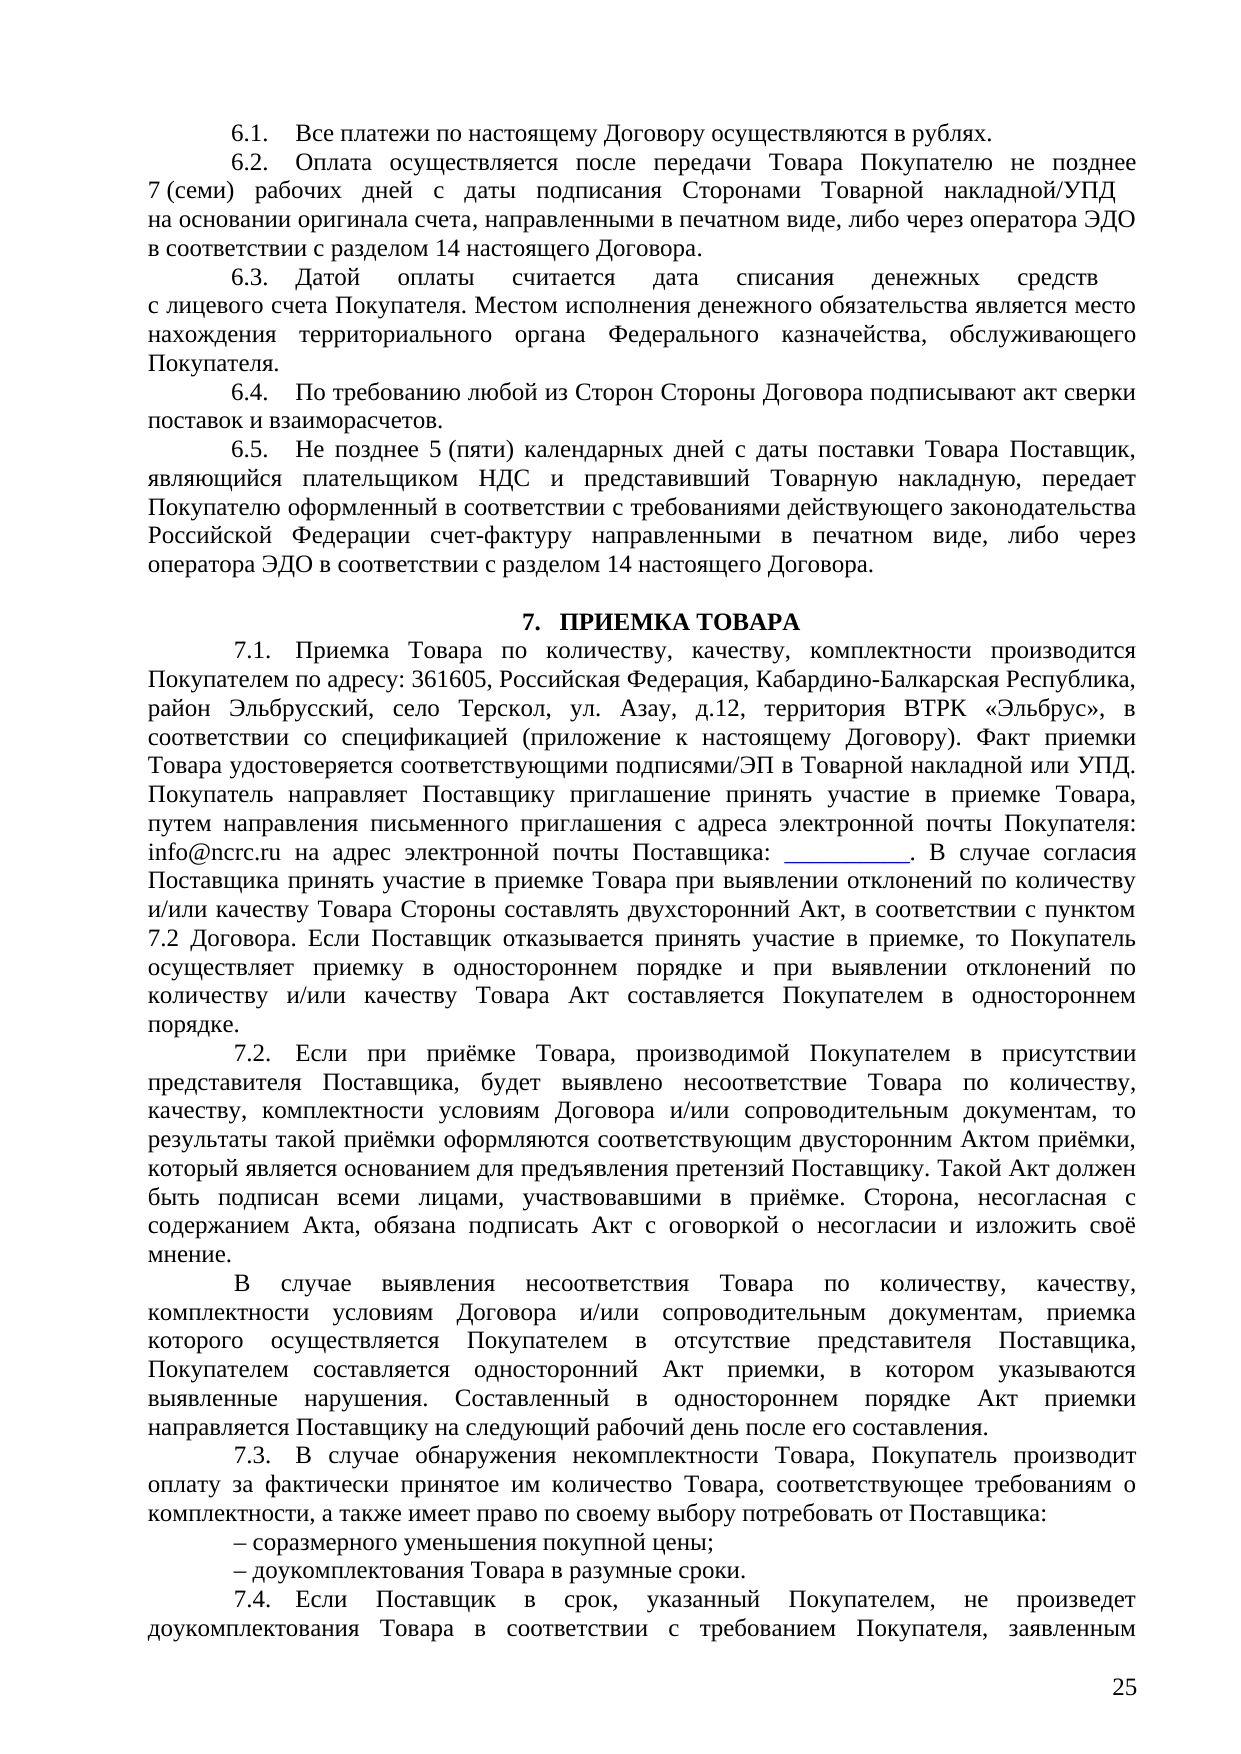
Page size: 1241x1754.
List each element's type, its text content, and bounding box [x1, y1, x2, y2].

list Все платежи по настоящему Договору осуществляются в рублях. [148, 118, 1137, 147]
list Не позднее 5 (пяти) календарных дней с даты поставки Товара Поставщик, являющийся плательщиком НДС и представивший Товарную накладную, передает Покупателю оформленный в соответствии с требованиями действующего законодательства Российской Федерации счет-фактуру направленными в печатном виде, либо через оператора ЭДО в соответствии с разделом 14 настоящего Договора. [148, 434, 1137, 578]
list Оплата осуществляется после передачи Товара Покупателю не позднее 7 (семи) рабочих дней с даты подписания Сторонами Товарной накладной/УПД на основании оригинала счета, направленными в печатном виде, либо через оператора ЭДО в соответствии с разделом 14 настоящего Договора. [148, 147, 1137, 262]
list Приемка Товара по количеству, качеству, комплектности производится Покупателем по адресу: 361605, Российская Федерация, Кабардино-Балкарская Республика, район Эльбрусский, село Терскол, ул. Азау, д.12, территория ВТРК «Эльбрус», в соответствии со спецификацией (приложение к настоящему Договору). Факт приемки Товара удостоверяется соответствующими подписями/ЭП в Товарной накладной или УПД. Покупатель направляет Поставщику приглашение принять участие в приемке Товара, путем направления письменного приглашения с адреса электронной почты Покупателя: info@ncrc.ru на адрес электронной почты Поставщика: __________. В случае согласия Поставщика принять участие в приемке Товара при выявлении отклонений по количеству и/или качеству Товара Стороны составлять двухсторонний Акт, в соответствии с пунктом 7.2 Договора. Если Поставщик отказывается принять участие в приемке, то Покупатель осуществляет приемку в одностороннем порядке и при выявлении отклонений по количеству и/или качеству Товара Акт составляется Покупателем в одностороннем порядке. [148, 636, 1137, 1038]
list – доукомплектования Товара в разумные сроки. [148, 1556, 1137, 1584]
list Если при приёмке Товара, производимой Покупателем в присутствии представителя Поставщика, будет выявлено несоответствие Товара по количеству, качеству, комплектности условиям Договора и/или сопроводительным документам, то результаты такой приёмки оформляются соответствующим двусторонним Актом приёмки, который является основанием для предъявления претензий Поставщику. Такой Акт должен быть подписан всеми лицами, участвовавшими в приёмке. Сторона, несогласная с содержанием Акта, обязана подписать Акт с оговоркой о несогласии и изложить своё мнение. [148, 1038, 1137, 1268]
list – соразмерного уменьшения покупной цены; [148, 1527, 1137, 1556]
text В случае выявления несоответствия Товара по количеству, качеству, комплектности условиям Договора и/или сопроводительным документам, приемка которого осуществляется Покупателем в отсутствие представителя Поставщика, Покупателем составляется односторонний Акт приемки, в котором указываются выявленные нарушения. Составленный в одностороннем порядке Акт приемки направляется Поставщику на следующий рабочий день после его составления. [148, 1268, 1137, 1441]
list ПРИЕМКА ТОВАРА [185, 607, 1137, 636]
list В случае обнаружения некомплектности Товара, Покупатель производит оплату за фактически принятое им количество Товара, соответствующее требованиям о комплектности, а также имеет право по своему выбору потребовать от Поставщика: [148, 1441, 1137, 1527]
list По требованию любой из Сторон Стороны Договора подписывают акт сверки поставок и взаиморасчетов. [148, 377, 1137, 434]
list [148, 1584, 1137, 1642]
list Датой оплаты считается дата списания денежных средств с лицевого счета Покупателя. Местом исполнения денежного обязательства является место нахождения территориального органа Федерального казначейства, обслуживающего Покупателя. [148, 262, 1137, 377]
